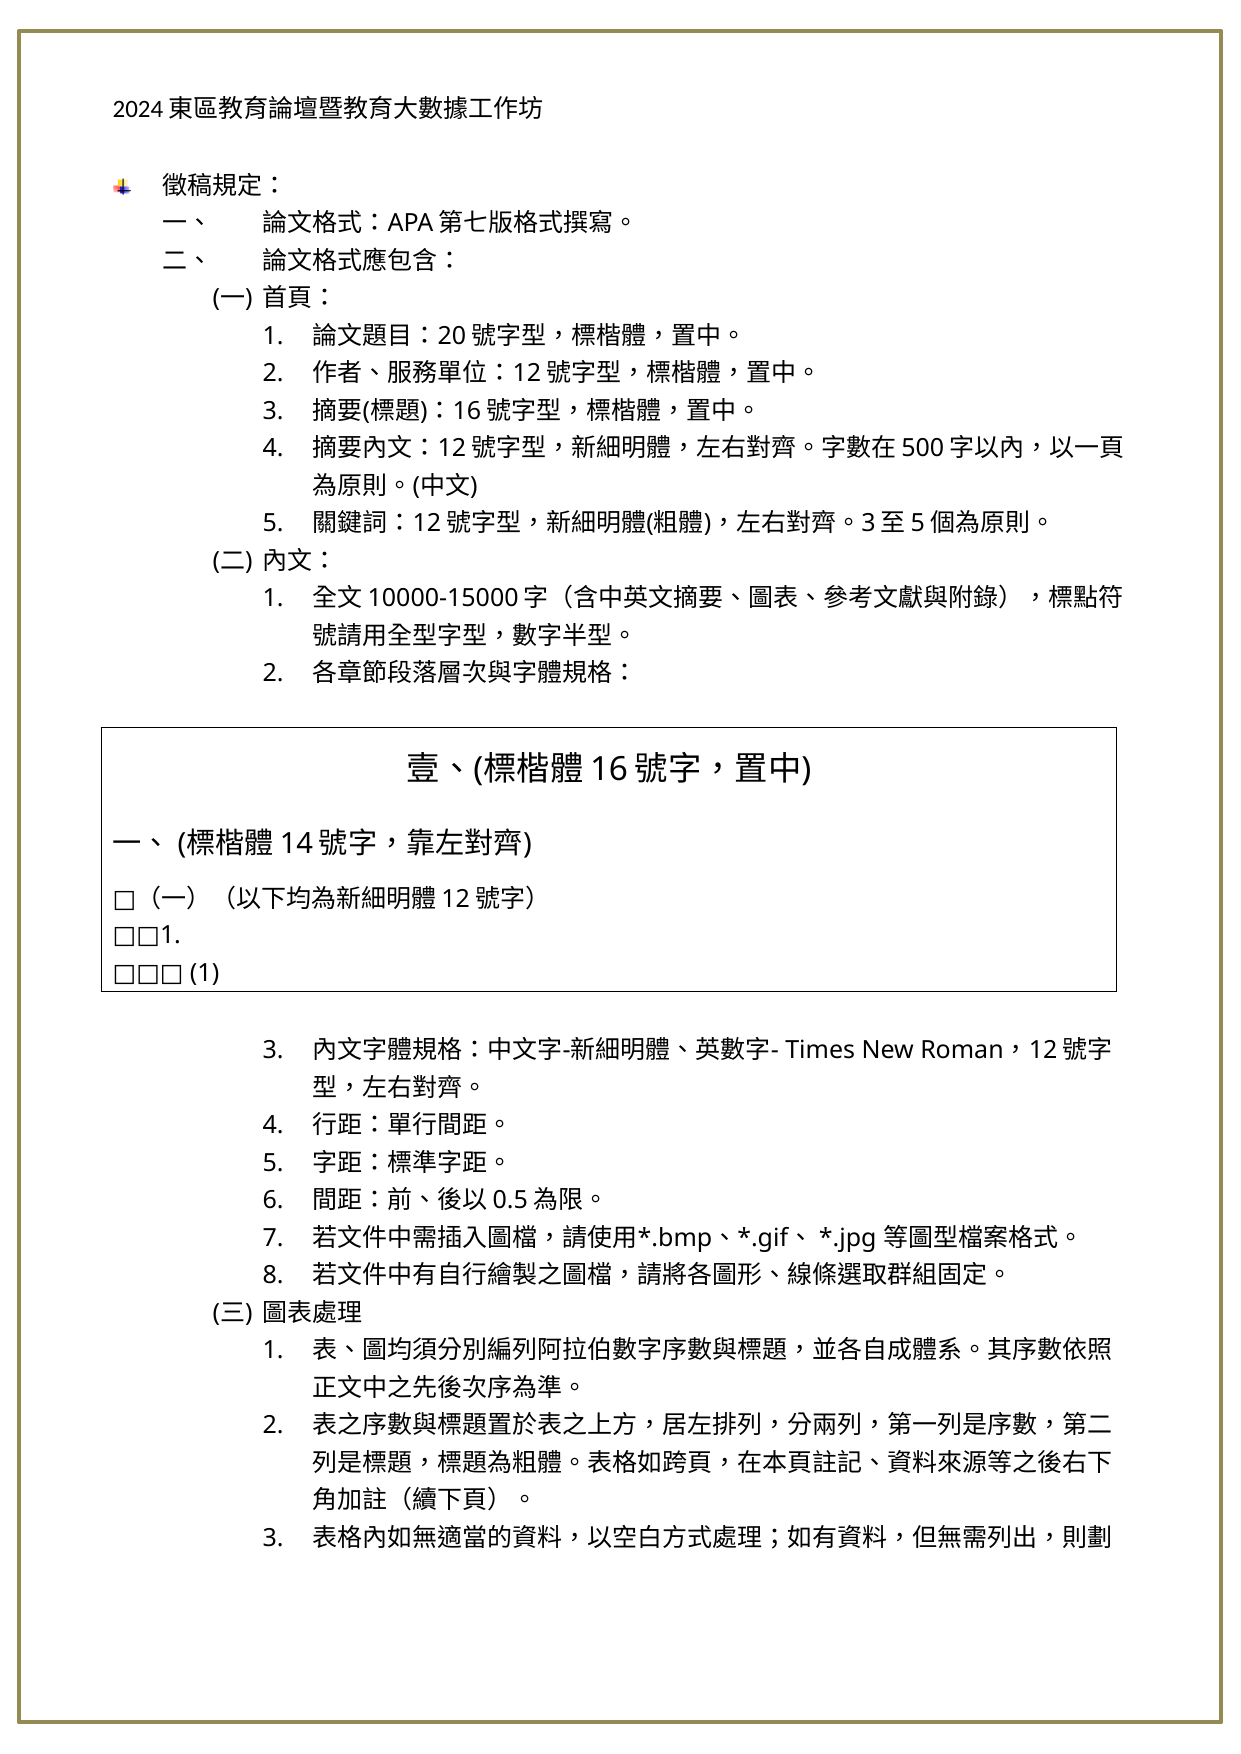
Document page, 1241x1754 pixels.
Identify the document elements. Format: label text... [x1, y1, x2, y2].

list 各章節段落層次與字體規格： [262, 652, 1128, 689]
list 內文： [212, 539, 1128, 577]
list 間距：前、後以0.5為限。 [262, 1179, 1128, 1217]
list 摘要內文：12號字型，新細明體，左右對齊。字數在500字以內，以一頁為原則。(中文) [262, 427, 1128, 502]
list 圖表處理 [212, 1292, 1128, 1329]
list 若文件中需插入圖檔，請使用*.bmp、*.gif、 *.jpg 等圖型檔案格式。 [262, 1217, 1128, 1254]
table_header 壹、(標楷體16號字，置中) 一、 (標楷體14號字，靠左對齊) □（一）（以下均為新細明體12號字） □□1. □□□ (1) [102, 728, 1116, 991]
list 徵稿規定： [112, 164, 1128, 202]
picture [113, 177, 131, 195]
list 若文件中有自行繪製之圖檔，請將各圖形、線條選取群組固定。 [262, 1254, 1128, 1292]
list 首頁： [212, 277, 1128, 314]
list 論文格式：APA第七版格式撰寫。 [162, 202, 1128, 239]
list 全文10000-15000字（含中英文摘要、圖表、參考文獻與附錄），標點符號請用全型字型，數字半型。 [262, 577, 1128, 652]
list 表、圖均須分別編列阿拉伯數字序數與標題，並各自成體系。其序數依照正文中之先後次序為準。 [262, 1329, 1128, 1404]
list 論文題目：20號字型，標楷體，置中。 [262, 314, 1128, 352]
list 作者、服務單位：12號字型，標楷體，置中。 [262, 352, 1128, 389]
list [262, 1517, 1128, 1554]
list 表之序數與標題置於表之上方，居左排列，分兩列，第一列是序數，第二列是標題，標題為粗體。表格如跨頁，在本頁註記、資料來源等之後右下角加註（續下頁）。 [262, 1404, 1128, 1517]
list 摘要(標題)：16號字型，標楷體，置中。 [262, 389, 1128, 427]
list 字距：標準字距。 [262, 1142, 1128, 1179]
list 行距：單行間距。 [262, 1104, 1128, 1142]
list 關鍵詞：12號字型，新細明體(粗體)，左右對齊。3至5個為原則。 [262, 502, 1128, 539]
list 內文字體規格：中文字-新細明體、英數字- Times New Roman，12號字型，左右對齊。 [262, 1029, 1128, 1104]
list 論文格式應包含： [162, 239, 1128, 277]
